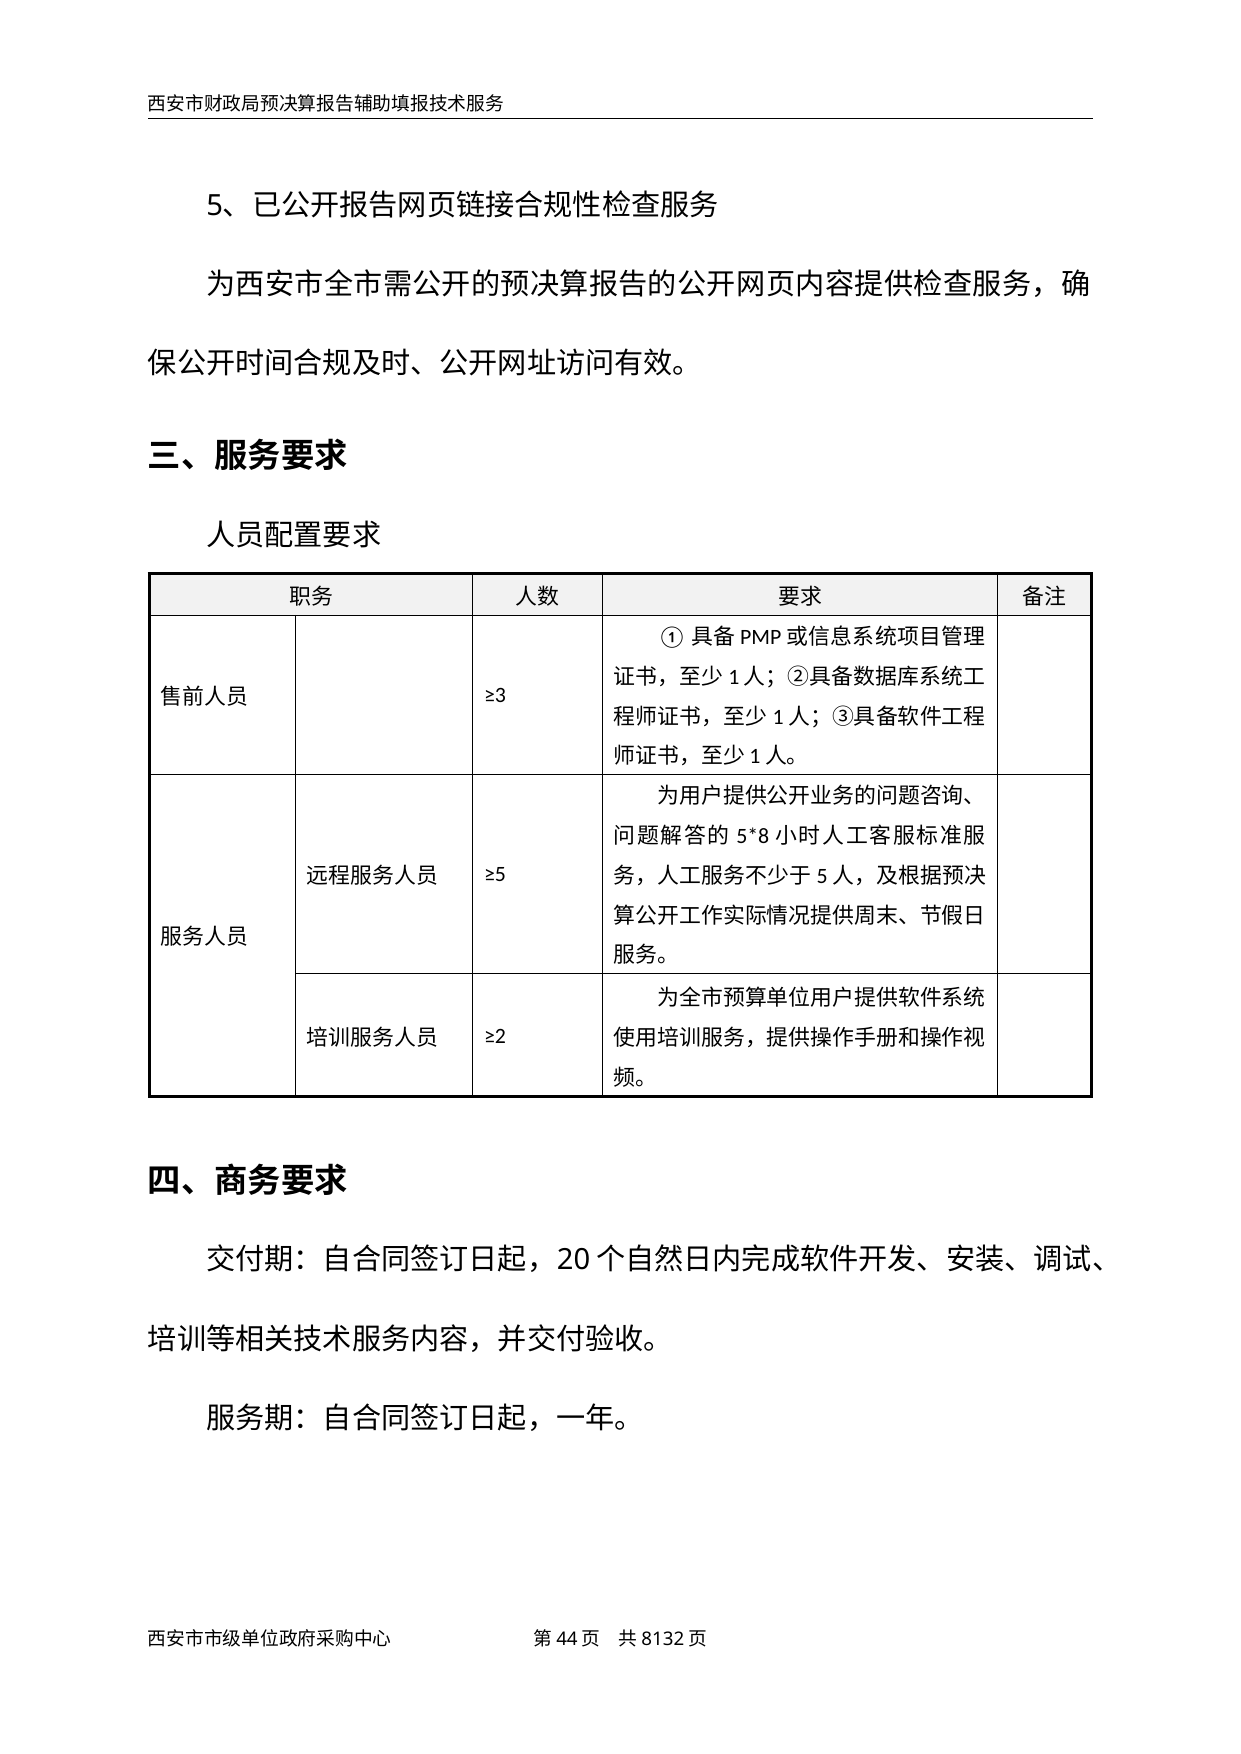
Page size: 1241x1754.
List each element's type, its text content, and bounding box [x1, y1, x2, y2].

text 四、商务要求 [148, 1138, 1093, 1217]
table_cell [998, 616, 1090, 774]
table_header 职务 [151, 575, 472, 615]
table_cell 为用户提供公开业务的问题咨询、问题解答的5*8小时人工客服标准服务，人工服务不少于5人，及根据预决算公开工作实际情况提供周末、节假日服务。 [603, 775, 997, 973]
text 人员配置要求 [148, 493, 1093, 572]
table_cell 服务人员 [151, 775, 295, 1095]
table_cell ≥2 [473, 974, 602, 1095]
table_cell 售前人员 [151, 616, 295, 774]
text 三、服务要求 [148, 413, 1093, 493]
table_cell 培训服务人员 [296, 974, 472, 1095]
table_header 备注 [998, 575, 1090, 615]
text 5、已公开报告网页链接合规性检查服务 [148, 163, 1093, 242]
table_cell [296, 616, 472, 774]
table_cell 为全市预算单位用户提供软件系统使用培训服务，提供操作手册和操作视频。 [603, 974, 997, 1095]
text 为西安市全市需公开的预决算报告的公开网页内容提供检查服务，确保公开时间合规及时、公开网址访问有效。 [148, 242, 1093, 401]
table_cell [998, 775, 1090, 973]
text 交付期：自合同签订日起，20个自然日内完成软件开发、安装、调试、培训等相关技术服务内容，并交付验收。 [148, 1217, 1093, 1376]
table_cell ①具备PMP或信息系统项目管理证书，至少1人；②具备数据库系统工程师证书，至少1人；③具备软件工程师证书，至少1人。 [603, 616, 997, 774]
table_header 人数 [473, 575, 602, 615]
table_header 要求 [603, 575, 997, 615]
table_cell 远程服务人员 [296, 775, 472, 973]
table_cell [998, 974, 1090, 1095]
text 服务期：自合同签订日起，一年。 [148, 1376, 1093, 1456]
table_cell ≥5 [473, 775, 602, 973]
table_cell ≥3 [473, 616, 602, 774]
